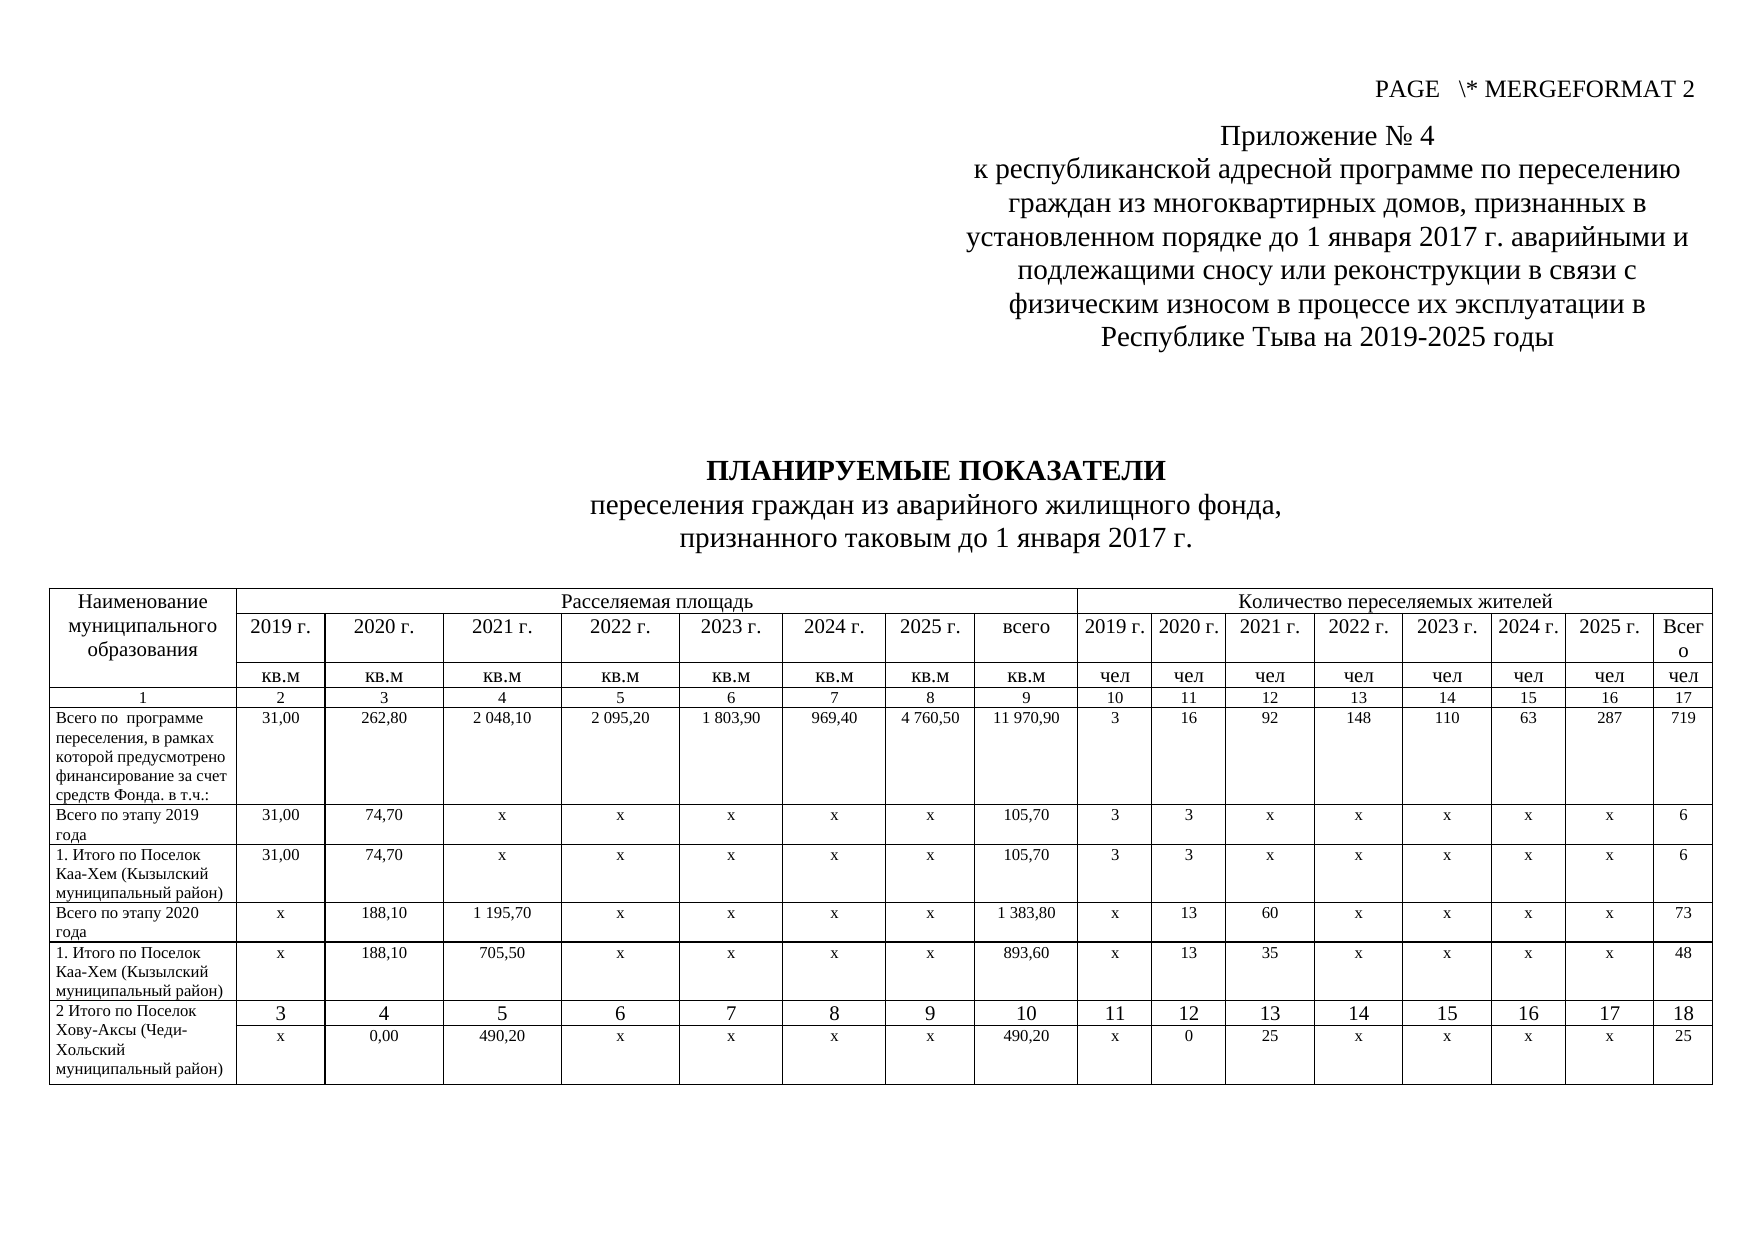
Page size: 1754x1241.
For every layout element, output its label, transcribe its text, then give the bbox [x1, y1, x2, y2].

table_cell 3 [1152, 845, 1225, 902]
table_cell x [886, 943, 974, 1000]
table_cell 705,50 [444, 943, 561, 1000]
table_header Количество переселяемых жителей [1078, 589, 1712, 613]
table_cell чел [1566, 663, 1653, 687]
table_cell x [886, 1026, 974, 1084]
table_cell x [237, 903, 324, 941]
table_cell x [1403, 1026, 1491, 1084]
table_cell x [1315, 943, 1402, 1000]
table_cell 8 [783, 1001, 885, 1025]
table_cell 6 [1654, 845, 1712, 902]
table_cell 63 [1492, 708, 1565, 804]
table_cell 2019 г. [237, 614, 324, 662]
table_cell кв.м [975, 663, 1077, 687]
table_cell 11 [1152, 688, 1225, 707]
table_cell 92 [1226, 708, 1314, 804]
table_cell 7 [783, 688, 885, 707]
table_cell Всего по программе переселения, в рамках которой предусмотрено финансирование за счет средств Фонда. в т.ч.: [50, 708, 236, 804]
table_cell 188,10 [326, 943, 443, 1000]
table_cell x [562, 1026, 679, 1084]
table_cell кв.м [326, 663, 443, 687]
table_cell x [1078, 943, 1151, 1000]
table_cell 25 [1226, 1026, 1314, 1084]
table_cell 262,80 [326, 708, 443, 804]
table_cell 893,60 [975, 943, 1077, 1000]
table_cell 2 Итого по Поселок Хову-Аксы (Чеди-Хольский муниципальный район) [50, 1001, 236, 1084]
table_cell x [1315, 845, 1402, 902]
table_cell x [1226, 805, 1314, 843]
table_cell x [1566, 903, 1653, 941]
table_cell 12 [1226, 688, 1314, 707]
table_cell 0 [1152, 1026, 1225, 1084]
table_cell 2022 г. [562, 614, 679, 662]
table_cell чел [1078, 663, 1151, 687]
table_cell 2025 г. [1566, 614, 1653, 662]
table_header Расселяемая площадь [237, 589, 1077, 613]
table_cell x [783, 805, 885, 843]
text к республиканской адресной программе по переселению граждан из многоквартирных домов, признанных в [960, 152, 1695, 219]
table_cell 13 [1226, 1001, 1314, 1025]
table_cell x [783, 903, 885, 941]
table_cell 3 [1078, 708, 1151, 804]
table_cell 1 195,70 [444, 903, 561, 941]
table_cell x [1566, 1026, 1653, 1084]
table_cell 0,00 [326, 1026, 443, 1084]
text переселения граждан из аварийного жилищного фонда, [118, 487, 1695, 521]
table_cell x [680, 943, 782, 1000]
table_cell 4 [444, 688, 561, 707]
table_cell x [1566, 943, 1653, 1000]
table_cell x [562, 845, 679, 902]
table_cell x [783, 943, 885, 1000]
table_header Наименование муниципального образования [50, 589, 236, 687]
table_cell 6 [680, 688, 782, 707]
table_cell x [1403, 943, 1491, 1000]
table_cell 1 [50, 688, 236, 707]
table_cell 490,20 [975, 1026, 1077, 1084]
table_cell Всего по этапу 2019 года [50, 805, 236, 843]
table_cell x [680, 903, 782, 941]
table_cell x [886, 845, 974, 902]
text физическим износом в процессе их эксплуатации в [960, 286, 1695, 319]
table_cell x [1492, 943, 1565, 1000]
table_cell 3 [237, 1001, 324, 1025]
table_cell 148 [1315, 708, 1402, 804]
table_cell x [1315, 903, 1402, 941]
table_cell 15 [1403, 1001, 1491, 1025]
table_cell 3 [1078, 845, 1151, 902]
table_cell 2 [237, 688, 324, 707]
table_cell 2019 г. [1078, 614, 1151, 662]
table_cell чел [1152, 663, 1225, 687]
table_cell 2021 г. [444, 614, 561, 662]
table_cell 4 760,50 [886, 708, 974, 804]
table_cell 25 [1654, 1026, 1712, 1084]
table_cell 14 [1315, 1001, 1402, 1025]
table_cell 2021 г. [1226, 614, 1314, 662]
table_cell 11 [1078, 1001, 1151, 1025]
table_cell 2023 г. [1403, 614, 1491, 662]
table_cell 1. Итого по Поселок Каа-Хем (Кызылский муниципальный район) [50, 845, 236, 902]
table_cell x [783, 1026, 885, 1084]
text Приложение № 4 [960, 118, 1695, 152]
table_cell 15 [1492, 688, 1565, 707]
table_cell кв.м [886, 663, 974, 687]
table_cell 16 [1152, 708, 1225, 804]
table_cell Всего [1654, 614, 1712, 662]
table_cell x [444, 805, 561, 843]
table_cell 3 [1078, 805, 1151, 843]
text ПЛАНИРУЕМЫЕ ПОКАЗАТЕЛИ [118, 453, 1695, 487]
text Республике Тыва на 2019-2025 годы [960, 319, 1695, 353]
table_cell 4 [326, 1001, 443, 1025]
table_cell x [886, 903, 974, 941]
table_cell 5 [444, 1001, 561, 1025]
table_cell 1 383,80 [975, 903, 1077, 941]
table_cell x [680, 1026, 782, 1084]
table_cell x [1078, 903, 1151, 941]
table_cell 10 [1078, 688, 1151, 707]
table_cell 105,70 [975, 805, 1077, 843]
table_cell x [562, 903, 679, 941]
table_cell x [1403, 805, 1491, 843]
table_cell 3 [1152, 805, 1225, 843]
table_cell 18 [1654, 1001, 1712, 1025]
table_cell 13 [1152, 903, 1225, 941]
table_cell всего [975, 614, 1077, 662]
table_cell Всего по этапу 2020 года [50, 903, 236, 941]
table_cell x [562, 943, 679, 1000]
table_cell кв.м [680, 663, 782, 687]
table_cell x [1492, 805, 1565, 843]
table_cell 110 [1403, 708, 1491, 804]
table_cell 60 [1226, 903, 1314, 941]
table_cell 2 095,20 [562, 708, 679, 804]
table_cell кв.м [562, 663, 679, 687]
table_cell x [1226, 845, 1314, 902]
table_cell чел [1654, 663, 1712, 687]
table_cell x [1492, 903, 1565, 941]
table_cell 8 [886, 688, 974, 707]
text установленном порядке до 1 января 2017 г. аварийными и подлежащими сносу или реконструкции в связи с [960, 219, 1695, 286]
table_cell 1. Итого по Поселок Каа-Хем (Кызылский муниципальный район) [50, 943, 236, 1000]
table_cell x [1078, 1026, 1151, 1084]
table_cell 490,20 [444, 1026, 561, 1084]
table_cell x [237, 943, 324, 1000]
table_cell чел [1226, 663, 1314, 687]
table_cell кв.м [783, 663, 885, 687]
table_cell 17 [1654, 688, 1712, 707]
table_cell 10 [975, 1001, 1077, 1025]
table_cell чел [1492, 663, 1565, 687]
table_cell 9 [886, 1001, 974, 1025]
table_cell чел [1315, 663, 1402, 687]
table_cell 14 [1403, 688, 1491, 707]
table_cell 16 [1566, 688, 1653, 707]
table_cell x [1566, 845, 1653, 902]
table_cell x [562, 805, 679, 843]
table_cell x [1566, 805, 1653, 843]
table_cell 3 [326, 688, 443, 707]
table_cell 31,00 [237, 708, 324, 804]
table_cell 5 [562, 688, 679, 707]
table_cell 12 [1152, 1001, 1225, 1025]
table_cell x [1403, 845, 1491, 902]
table_cell x [237, 1026, 324, 1084]
table_cell 1 803,90 [680, 708, 782, 804]
table_cell 105,70 [975, 845, 1077, 902]
table_cell 2020 г. [1152, 614, 1225, 662]
table_cell кв.м [237, 663, 324, 687]
table_cell 17 [1566, 1001, 1653, 1025]
table_cell x [1492, 1026, 1565, 1084]
table_cell 287 [1566, 708, 1653, 804]
table_cell x [680, 805, 782, 843]
table_cell 16 [1492, 1001, 1565, 1025]
table_cell 2025 г. [886, 614, 974, 662]
table_cell 11 970,90 [975, 708, 1077, 804]
table_cell 73 [1654, 903, 1712, 941]
table_cell 969,40 [783, 708, 885, 804]
table_cell 9 [975, 688, 1077, 707]
table_cell 2 048,10 [444, 708, 561, 804]
table_cell 2022 г. [1315, 614, 1402, 662]
table_cell x [1403, 903, 1491, 941]
table_cell 2024 г. [783, 614, 885, 662]
table_cell чел [1403, 663, 1491, 687]
table_cell 48 [1654, 943, 1712, 1000]
table_cell x [444, 845, 561, 902]
table_cell 31,00 [237, 805, 324, 843]
table_cell x [783, 845, 885, 902]
table_cell x [1315, 805, 1402, 843]
table_cell x [886, 805, 974, 843]
table_cell 74,70 [326, 805, 443, 843]
table_cell 74,70 [326, 845, 443, 902]
table_cell 6 [562, 1001, 679, 1025]
table_cell 2023 г. [680, 614, 782, 662]
table_cell 7 [680, 1001, 782, 1025]
table_cell x [680, 845, 782, 902]
table_cell 13 [1315, 688, 1402, 707]
table_cell 719 [1654, 708, 1712, 804]
table_cell 13 [1152, 943, 1225, 1000]
table_cell 188,10 [326, 903, 443, 941]
table_cell 2020 г. [326, 614, 443, 662]
table_cell 2024 г. [1492, 614, 1565, 662]
table_cell x [1315, 1026, 1402, 1084]
table_cell кв.м [444, 663, 561, 687]
table_cell 6 [1654, 805, 1712, 843]
table_cell x [1492, 845, 1565, 902]
table_cell 35 [1226, 943, 1314, 1000]
text признанного таковым до 1 января 2017 г. [118, 521, 1695, 554]
table_cell 31,00 [237, 845, 324, 902]
